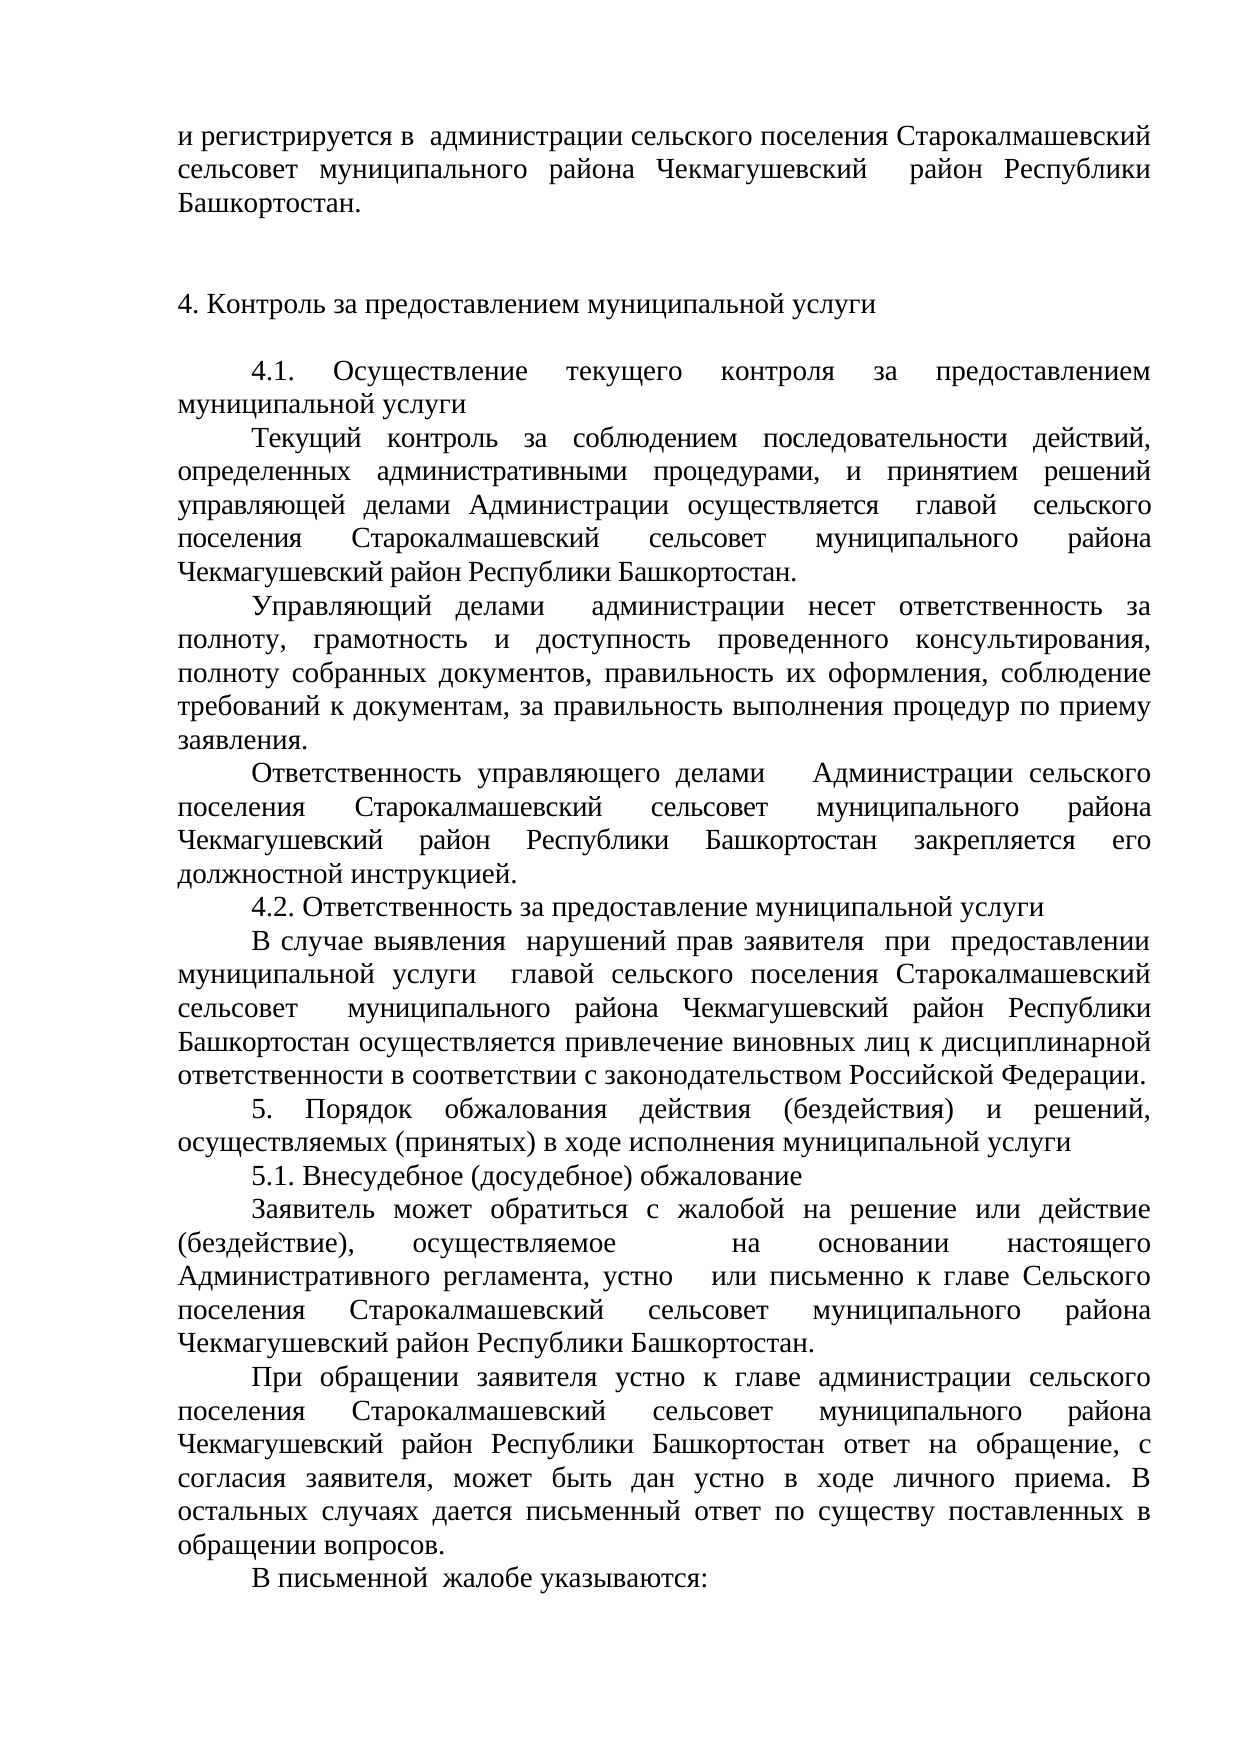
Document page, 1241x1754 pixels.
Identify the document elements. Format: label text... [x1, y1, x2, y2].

text Ответственность управляющего делами Администрации сельского поселения Старокалмашевский сельсовет муниципального района Чекмагушевский район Республики Башкортостан закрепляется его должностной инструкцией. [177, 755, 1152, 889]
text Текущий контроль за соблюдением последовательности действий, определенных административными процедурами, и принятием решений управляющей делами Администрации осуществляется главой сельского поселения Старокалмашевский сельсовет муниципального района Чекмагушевский район Республики Башкортостан. [177, 420, 1152, 588]
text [177, 118, 1152, 219]
text При обращении заявителя устно к главе администрации сельского поселения Старокалмашевский сельсовет муниципального района Чекмагушевский район Республики Башкортостан ответ на обращение, с согласия заявителя, может быть дан устно в ходе личного приема. В остальных случаях дается письменный ответ по существу поставленных в обращении вопросов. [177, 1359, 1152, 1560]
text 5. Порядок обжалования действия (бездействия) и решений, осуществляемых (принятых) в ходе исполнения муниципальной услуги [177, 1091, 1152, 1158]
text В случае выявления нарушений прав заявителя при предоставлении муниципальной услуги главой сельского поселения Старокалмашевский сельсовет муниципального района Чекмагушевский район Республики Башкортостан осуществляется привлечение виновных лиц к дисциплинарной ответственности в соответствии с законодательством Российской Федерации. [177, 923, 1152, 1091]
text Управляющий делами администрации несет ответственность за полноту, грамотность и доступность проведенного консультирования, полноту собранных документов, правильность их оформления, соблюдение требований к документам, за правильность выполнения процедур по приему заявления. [177, 588, 1152, 755]
text В письменной жалобе указываются: [177, 1560, 1152, 1594]
text 5.1. Внесудебное (досудебное) обжалование [177, 1158, 1152, 1191]
text 4.1. Осуществление текущего контроля за предоставлением муниципальной услуги [177, 353, 1152, 420]
text 4.2. Ответственность за предоставление муниципальной услуги [177, 889, 1152, 923]
text 4. Контроль за предоставлением муниципальной услуги [177, 286, 1152, 319]
text Заявитель может обратиться с жалобой на решение или действие (бездействие), осуществляемое на основании настоящего Административного регламента, устно или письменно к главе Сельского поселения Старокалмашевский сельсовет муниципального района Чекмагушевский район Республики Башкортостан. [177, 1191, 1152, 1359]
